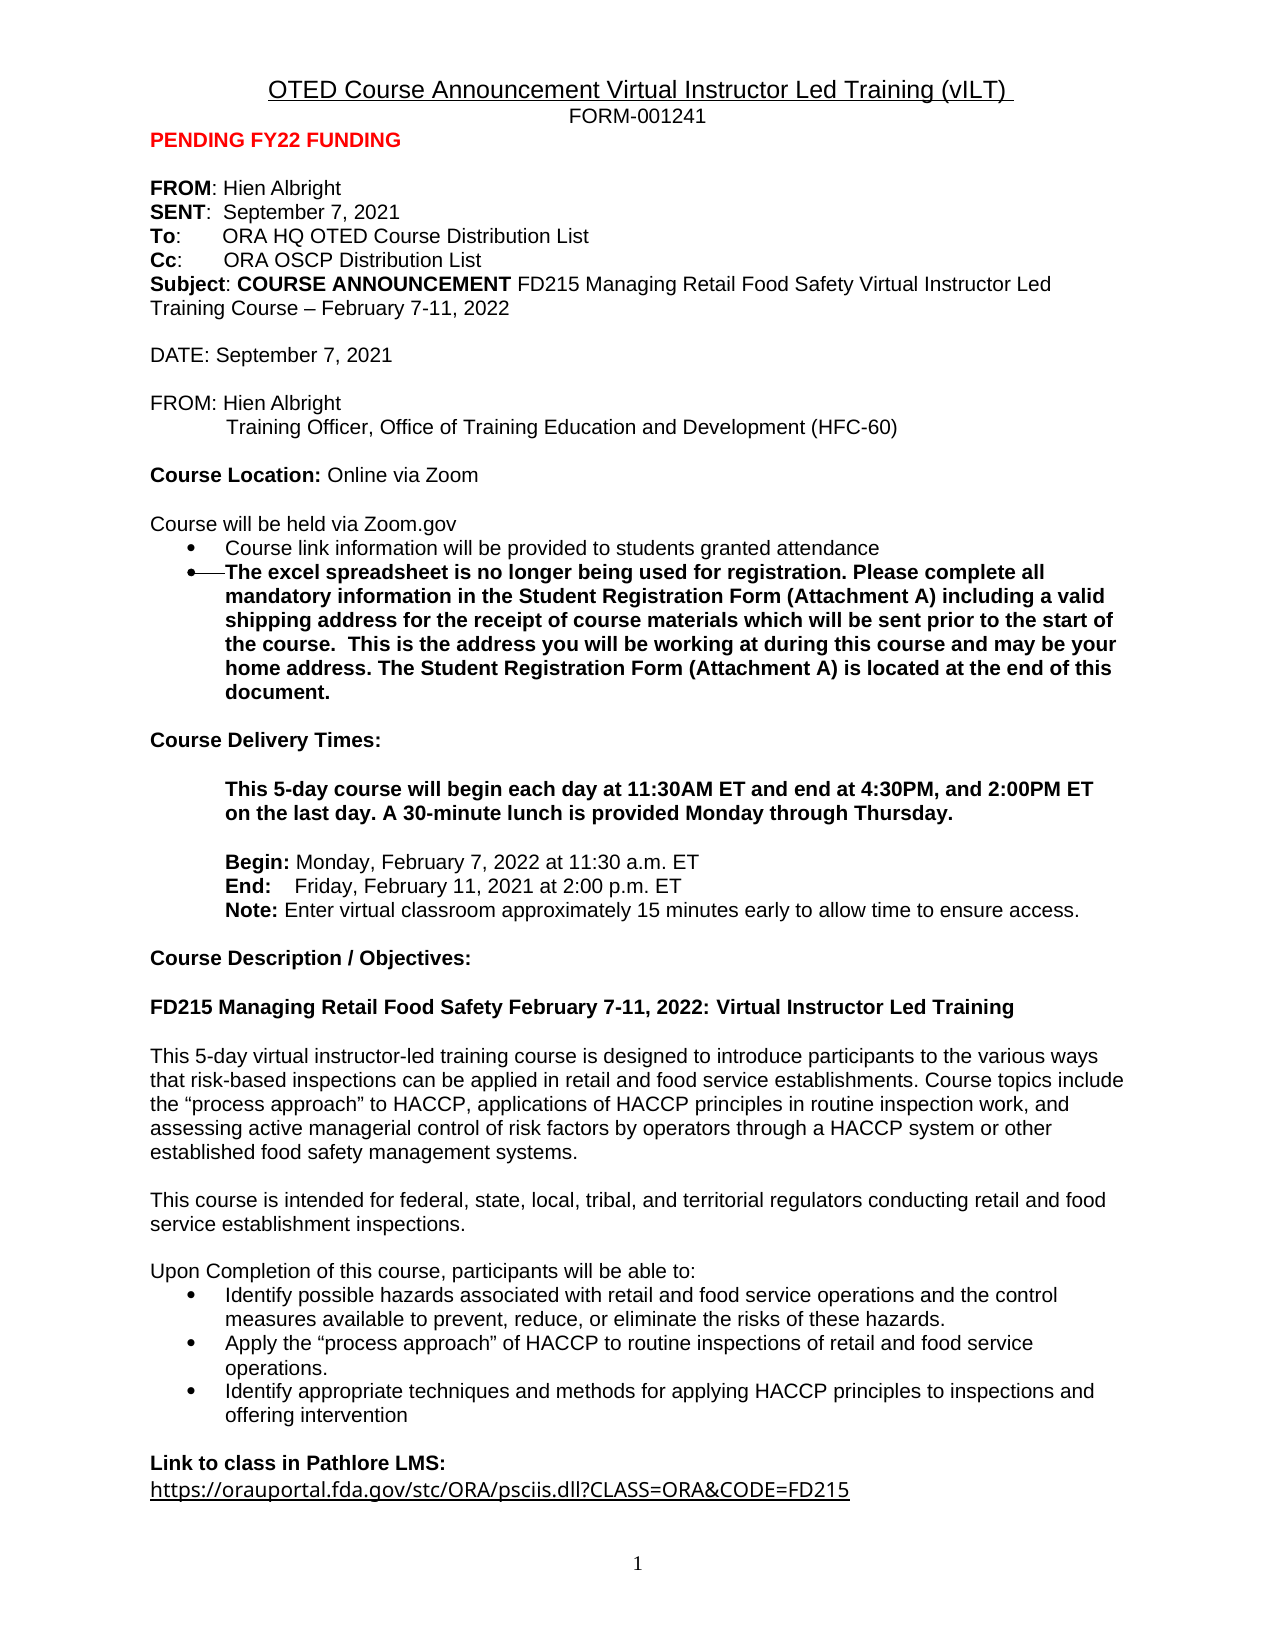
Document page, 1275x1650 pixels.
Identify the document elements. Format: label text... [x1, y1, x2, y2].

list The excel spreadsheet is no longer being used for registration. Please complete all mandatory information in the Student Registration Form (Attachment A) including a valid shipping address for the receipt of course materials which will be sent prior to the start of the course. This is the address you will be working at during this course and may be your home address. The Student Registration Form (Attachment A) is located at the end of this document. [187, 560, 1125, 704]
text Subject: COURSE ANNOUNCEMENT FD215 Managing Retail Food Safety Virtual Instructor Led Training Course – February 7-11, 2022 [150, 271, 1125, 319]
text Course Delivery Times: [150, 728, 1125, 752]
list Identify possible hazards associated with retail and food service operations and the control measures available to prevent, reduce, or eliminate the risks of these hazards. [187, 1283, 1125, 1331]
text To: ORA HQ OTED Course Distribution List [150, 223, 1125, 247]
text Begin: Monday, February 7, 2022 at 11:30 a.m. ET [225, 850, 1125, 874]
text PENDING FY22 FUNDING [150, 128, 1125, 152]
text Upon Completion of this course, participants will be able to: [150, 1259, 1125, 1283]
text FROM: Hien Albright [150, 391, 1125, 415]
text Cc: ORA OSCP Distribution List [150, 247, 1125, 271]
text End: Friday, February 11, 2021 at 2:00 p.m. ET [225, 874, 1125, 898]
text This 5-day course will begin each day at 11:30AM ET and end at 4:30PM, and 2:00PM ET on the last day. A 30-minute lunch is provided Monday through Thursday. [225, 777, 1125, 825]
text Course Location: Online via Zoom [150, 463, 600, 487]
text FROM: Hien Albright [150, 176, 1125, 199]
text Course will be held via Zoom.gov [150, 512, 1125, 536]
text Note: Enter virtual classroom approximately 15 minutes early to allow time to ensure access. [225, 898, 1125, 922]
text Course Description / Objectives: [150, 946, 1125, 970]
list Apply the “process approach” of HACCP to routine inspections of retail and food service operations. [187, 1331, 1125, 1379]
text SENT: September 7, 2021 [150, 199, 1125, 223]
text This 5-day virtual instructor-led training course is designed to introduce participants to the various ways that risk-based inspections can be applied in retail and food service establishments. Course topics include the “process approach” to HACCP, applications of HACCP principles in routine inspection work, and assessing active managerial control of risk factors by operators through a HACCP system or other established food safety management systems. [150, 1044, 1125, 1163]
text DATE: September 7, 2021 [150, 343, 1125, 367]
text Link to class in Pathlore LMS: [150, 1451, 1125, 1475]
text This course is intended for federal, state, local, tribal, and territorial regulators conducting retail and food service establishment inspections. [150, 1187, 1125, 1235]
list Course link information will be provided to students granted attendance [187, 536, 1125, 560]
text https://orauportal.fda.gov/stc/ORA/psciis.dll?CLASS=ORA&CODE=FD215 [150, 1475, 1125, 1504]
text Training Officer, Office of Training Education and Development (HFC-60) [150, 415, 1125, 439]
list Identify appropriate techniques and methods for applying HACCP principles to inspections and offering intervention [187, 1379, 1125, 1427]
text FD215 Managing Retail Food Safety February 7-11, 2022: Virtual Instructor Led Training [150, 995, 1125, 1019]
